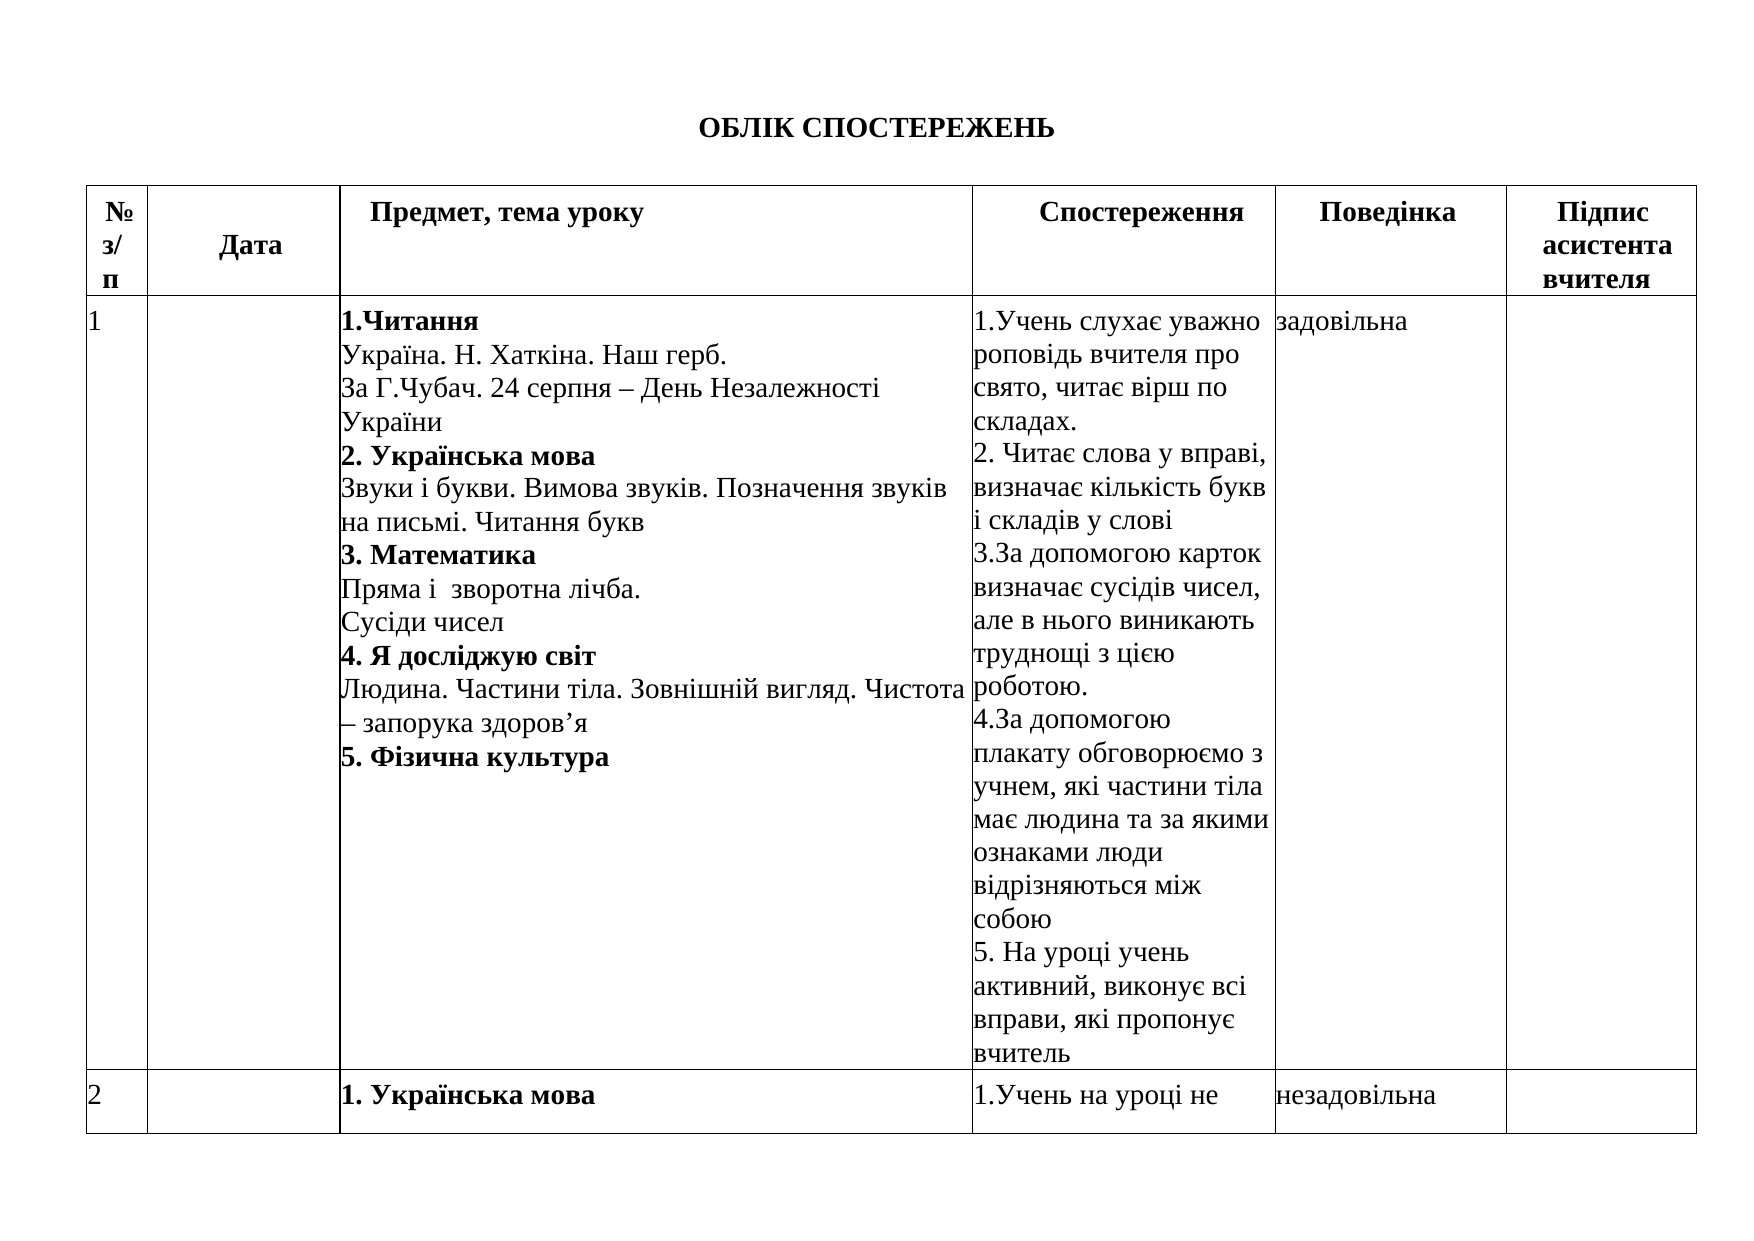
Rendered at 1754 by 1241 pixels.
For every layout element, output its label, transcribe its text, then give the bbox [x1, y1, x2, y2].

table_header Спостереження [973, 186, 1275, 295]
table_cell [1507, 296, 1696, 1069]
table_header № з/ п [87, 186, 147, 295]
table_cell 2 [87, 1070, 147, 1132]
text ОБЛІК СПОСТЕРЕЖЕНЬ [698, 110, 1604, 144]
table_header Підпис асистента вчителя [1507, 186, 1696, 295]
table_cell задовільна [1276, 296, 1506, 1069]
table_cell [148, 1070, 339, 1132]
table_cell 1 [87, 296, 147, 1069]
table_header Поведінка [1276, 186, 1506, 295]
table_cell [148, 296, 339, 1069]
table_cell [1507, 1070, 1696, 1132]
table_cell 1. Українська мова [341, 1070, 972, 1132]
table_header Предмет, тема уроку [341, 186, 972, 295]
table_cell 1.Учень на уроці не [973, 1070, 1275, 1132]
table_cell 1.Читання Україна. Н. Хаткіна. Наш герб. За Г.Чубач. 24 серпня – День Незалежності України Українська мова Звуки і букви. Вимова звуків. Позначення звуків на письмі. Читання букв Математика Пряма і зворотна лічба. Сусіди чисел Я досліджую світ Людина. Частини тіла. Зовнішній вигляд. Чистота – запорука здоров’я 5. Фізична культура [341, 296, 972, 1069]
table_cell незадовільна [1276, 1070, 1506, 1132]
table_cell 1.Учень слухає уважно роповідь вчителя про свято, читає вірш по складах. 2. Читає слова у вправі, визначає кількість букв і складів у слові 3.За допомогою карток визначає сусідів чисел, але в нього виникають труднощі з цією роботою. 4.За допомогою плакату обговорюємо з учнем, які частини тіла має людина та за якими ознаками люди відрізняються між собою 5. На уроці учень активний, виконує всі вправи, які пропонує вчитель [973, 296, 1275, 1069]
table_header Дата [148, 186, 339, 295]
